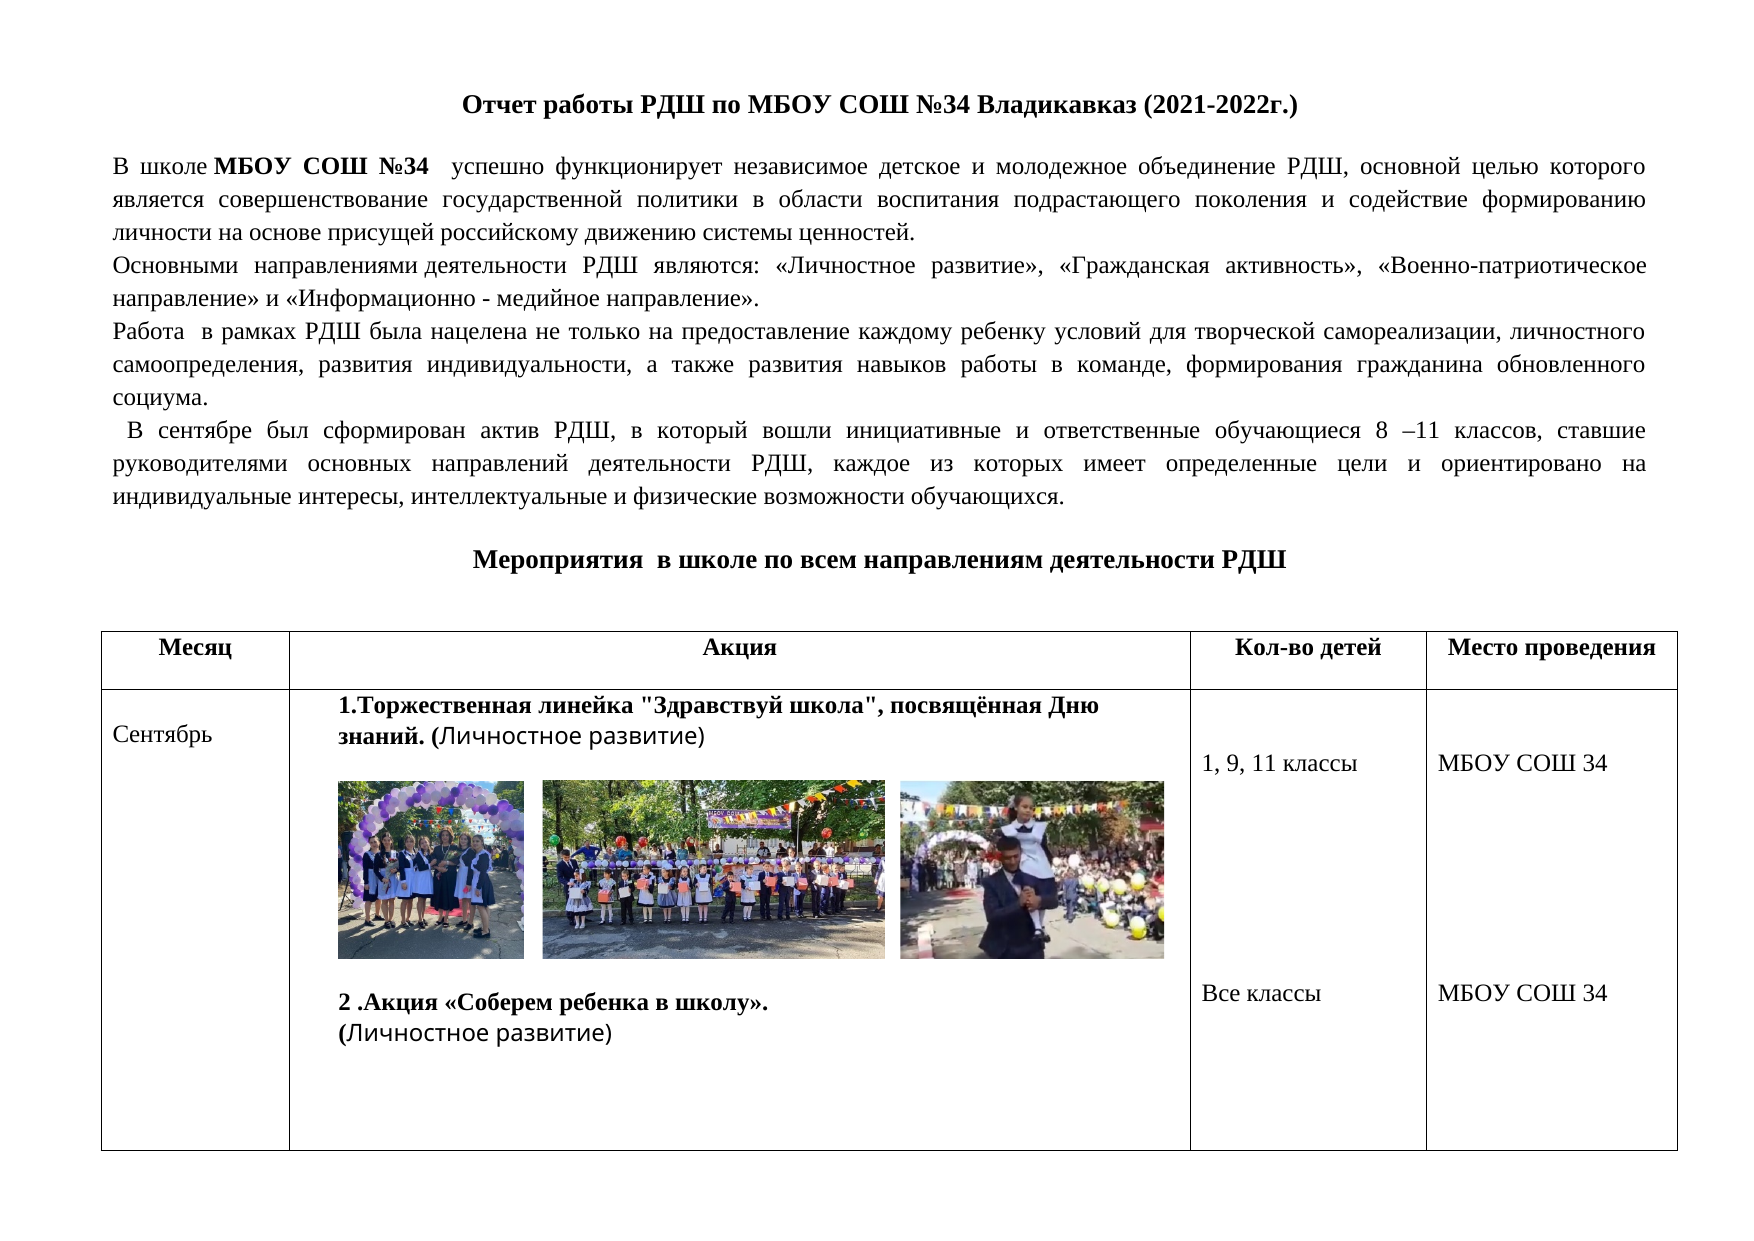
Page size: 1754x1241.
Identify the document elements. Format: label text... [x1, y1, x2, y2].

text Мероприятия в школе по всем направлениям деятельности РДШ [112, 543, 1648, 574]
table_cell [290, 690, 1190, 1150]
text В сентябре был сформирован актив РДШ, в который вошли инициативные и ответственные обучающиеся 8 –11 классов, ставшие руководителями основных направлений деятельности РДШ, каждое из которых имеет определенные цели и ориентировано на индивидуальные интересы, интеллектуальные и физические возможности обучающихся. [112, 415, 1648, 510]
picture [338, 781, 524, 959]
table_cell Сентябрь [102, 690, 289, 1150]
picture [542, 780, 885, 959]
table_header Место проведения [1427, 632, 1677, 689]
text Отчет работы РДШ по МБОУ СОШ №34 Владикавказ (2021-2022г.) [112, 89, 1648, 120]
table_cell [1191, 690, 1426, 1150]
picture [900, 780, 1165, 959]
table_header Месяц [102, 632, 289, 689]
text Основными направлениями деятельности РДШ являются: «Личностное развитие», «Гражданская активность», «Военно-патриотическое направление» и «Информационно - медийное направление». [112, 250, 1648, 312]
text Работа в рамках РДШ была нацелена не только на предоставление каждому ребенку условий для творческой самореализации, личностного самоопределения, развития индивидуальности, а также развития навыков работы в команде, формирования гражданина обновленного социума. [112, 316, 1648, 411]
text В школе МБОУ СОШ №34 успешно функционирует независимое детское и молодежное объединение РДШ, основной целью которого является совершенствование государственной политики в области воспитания подрастающего поколения и содействие формированию личности на основе присущей российскому движению системы ценностей. [112, 151, 1648, 246]
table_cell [1427, 690, 1677, 1150]
table_header Акция [290, 632, 1190, 689]
table_header Кол-во детей [1191, 632, 1426, 689]
